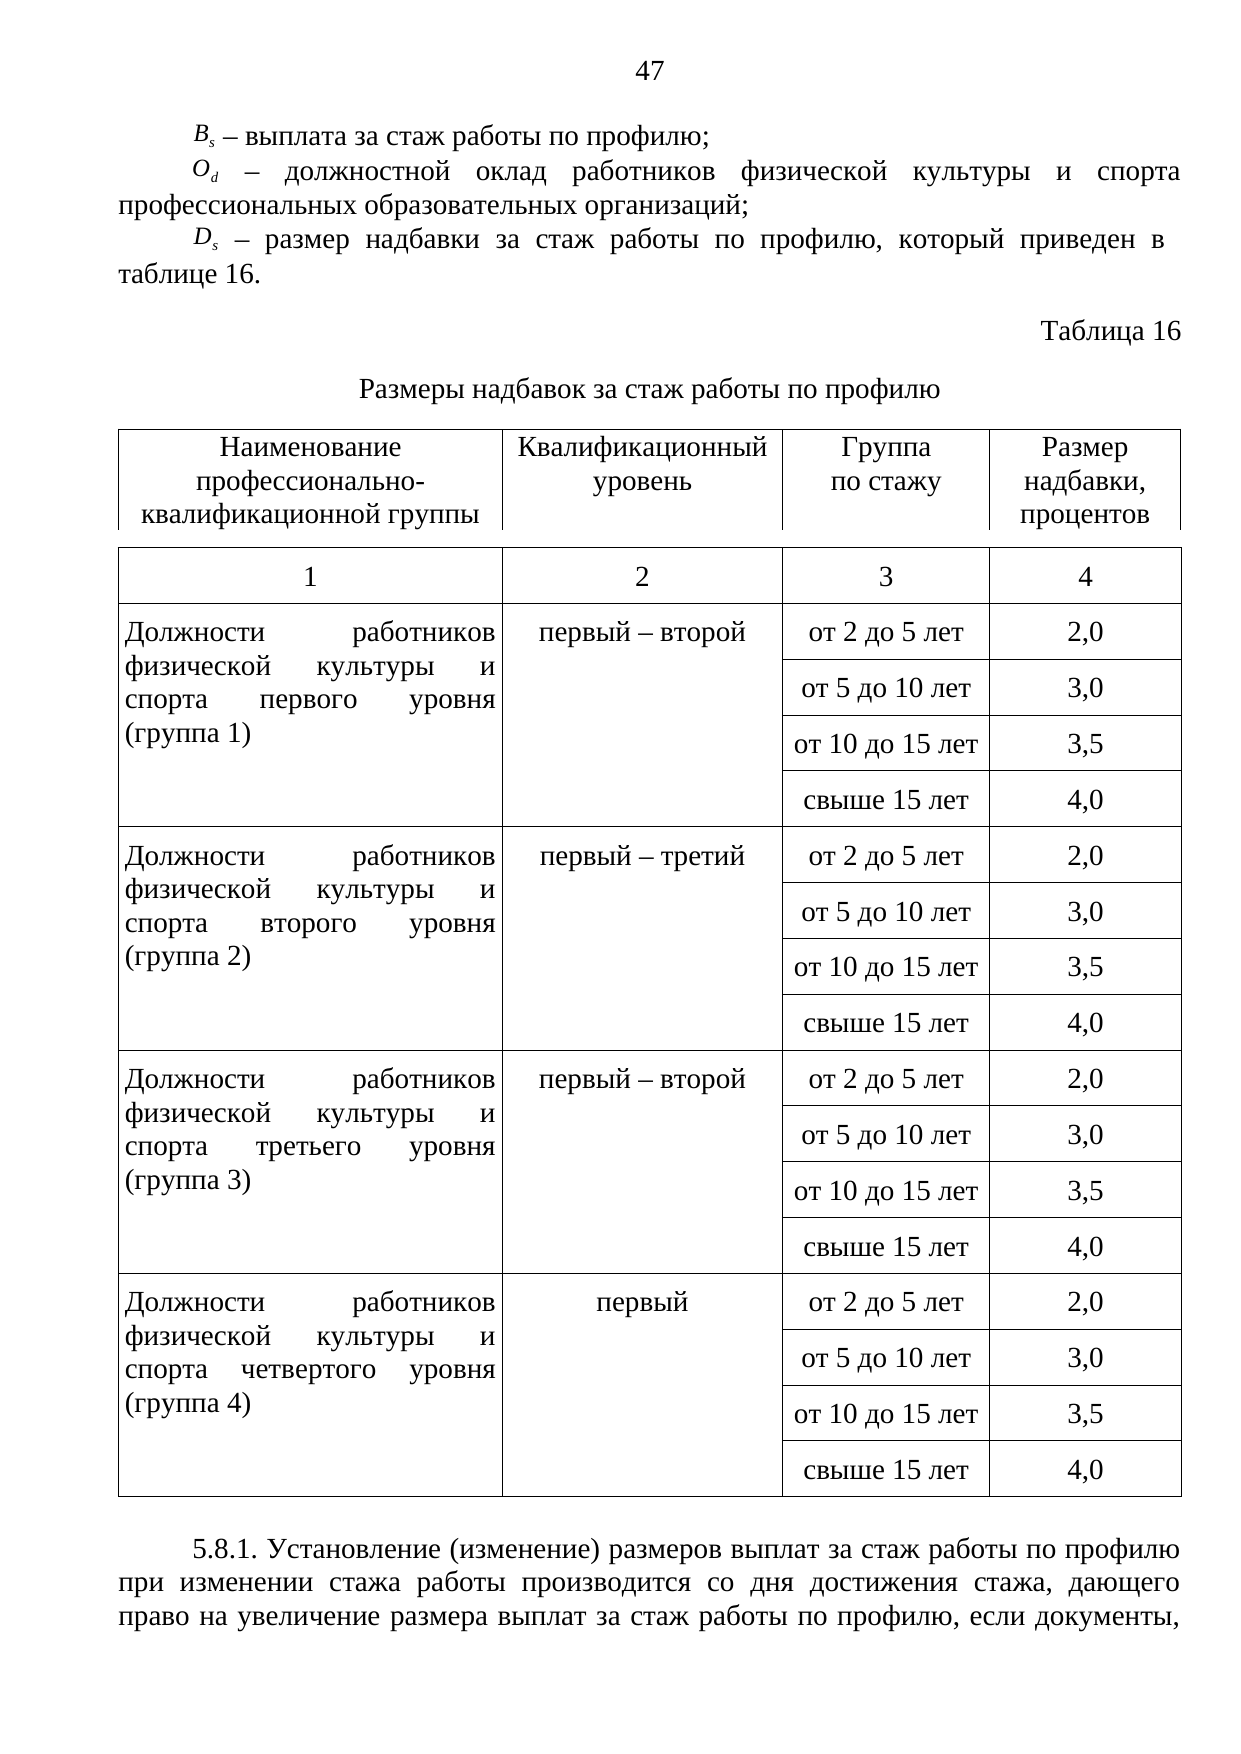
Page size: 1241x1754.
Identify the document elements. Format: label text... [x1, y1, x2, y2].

table_cell свыше 15 лет [783, 1441, 989, 1496]
table_cell 3,0 [990, 883, 1181, 938]
table_cell 4,0 [990, 995, 1181, 1049]
table_cell свыше 15 лет [783, 995, 989, 1049]
text – выплата за стаж работы по профилю; [118, 118, 1181, 153]
table_cell 2,0 [990, 1051, 1181, 1105]
table_cell от 10 до 15 лет [783, 716, 989, 770]
table_header Группа по стажу [783, 430, 989, 530]
table_cell 4,0 [990, 771, 1181, 826]
table_cell Должности работников физической культуры и спорта первого уровня (группа 1) [119, 604, 502, 826]
table_cell первый – второй [503, 1051, 782, 1273]
table_cell от 5 до 10 лет [783, 1330, 989, 1384]
table_header 3 [783, 548, 989, 603]
table_cell первый [503, 1274, 782, 1496]
table_cell от 5 до 10 лет [783, 660, 989, 714]
table_header 2 [503, 548, 782, 603]
text Таблица 16 [118, 313, 1181, 347]
table_cell 3,5 [990, 1386, 1181, 1440]
table_cell Должности работников физической культуры и спорта четвертого уровня (группа 4) [119, 1274, 502, 1496]
table_cell от 5 до 10 лет [783, 883, 989, 938]
table_cell от 10 до 15 лет [783, 1386, 989, 1440]
table_cell 2,0 [990, 604, 1181, 659]
text – размер надбавки за стаж работы по профилю, который приведен в таблице 16. [118, 221, 1181, 289]
table_header 1 [119, 548, 502, 603]
table_cell 3,0 [990, 1106, 1181, 1161]
table_cell 3,5 [990, 939, 1181, 994]
table_cell от 10 до 15 лет [783, 1162, 989, 1217]
table_cell свыше 15 лет [783, 771, 989, 826]
table_cell от 2 до 5 лет [783, 604, 989, 659]
table_cell 4,0 [990, 1218, 1181, 1273]
table_cell от 10 до 15 лет [783, 939, 989, 994]
table_cell первый – второй [503, 604, 782, 826]
table_header Наименование профессионально-квалификационной группы [119, 430, 502, 530]
table_cell 2,0 [990, 1274, 1181, 1329]
table_cell от 2 до 5 лет [783, 1051, 989, 1105]
table_cell 2,0 [990, 827, 1181, 882]
table_cell от 2 до 5 лет [783, 827, 989, 882]
table_cell 3,0 [990, 660, 1181, 714]
table_cell от 2 до 5 лет [783, 1274, 989, 1329]
table_cell 4,0 [990, 1441, 1181, 1496]
table_cell 3,0 [990, 1330, 1181, 1384]
table_header 4 [990, 548, 1181, 603]
table_cell от 5 до 10 лет [783, 1106, 989, 1161]
table_cell свыше 15 лет [783, 1218, 989, 1273]
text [118, 1531, 1181, 1631]
table_header Размер надбавки, процентов [990, 430, 1180, 530]
table_cell первый – третий [503, 827, 782, 1049]
table_cell Должности работников физической культуры и спорта третьего уровня (группа 3) [119, 1051, 502, 1273]
table_cell Должности работников физической культуры и спорта второго уровня (группа 2) [119, 827, 502, 1049]
table_header Квалификационный уровень [503, 430, 782, 530]
text Размеры надбавок за стаж работы по профилю [118, 371, 1181, 404]
text – должностной оклад работников физической культуры и спорта профессиональных образовательных организаций; [118, 153, 1181, 221]
table_cell 3,5 [990, 1162, 1181, 1217]
table_cell 3,5 [990, 716, 1181, 770]
